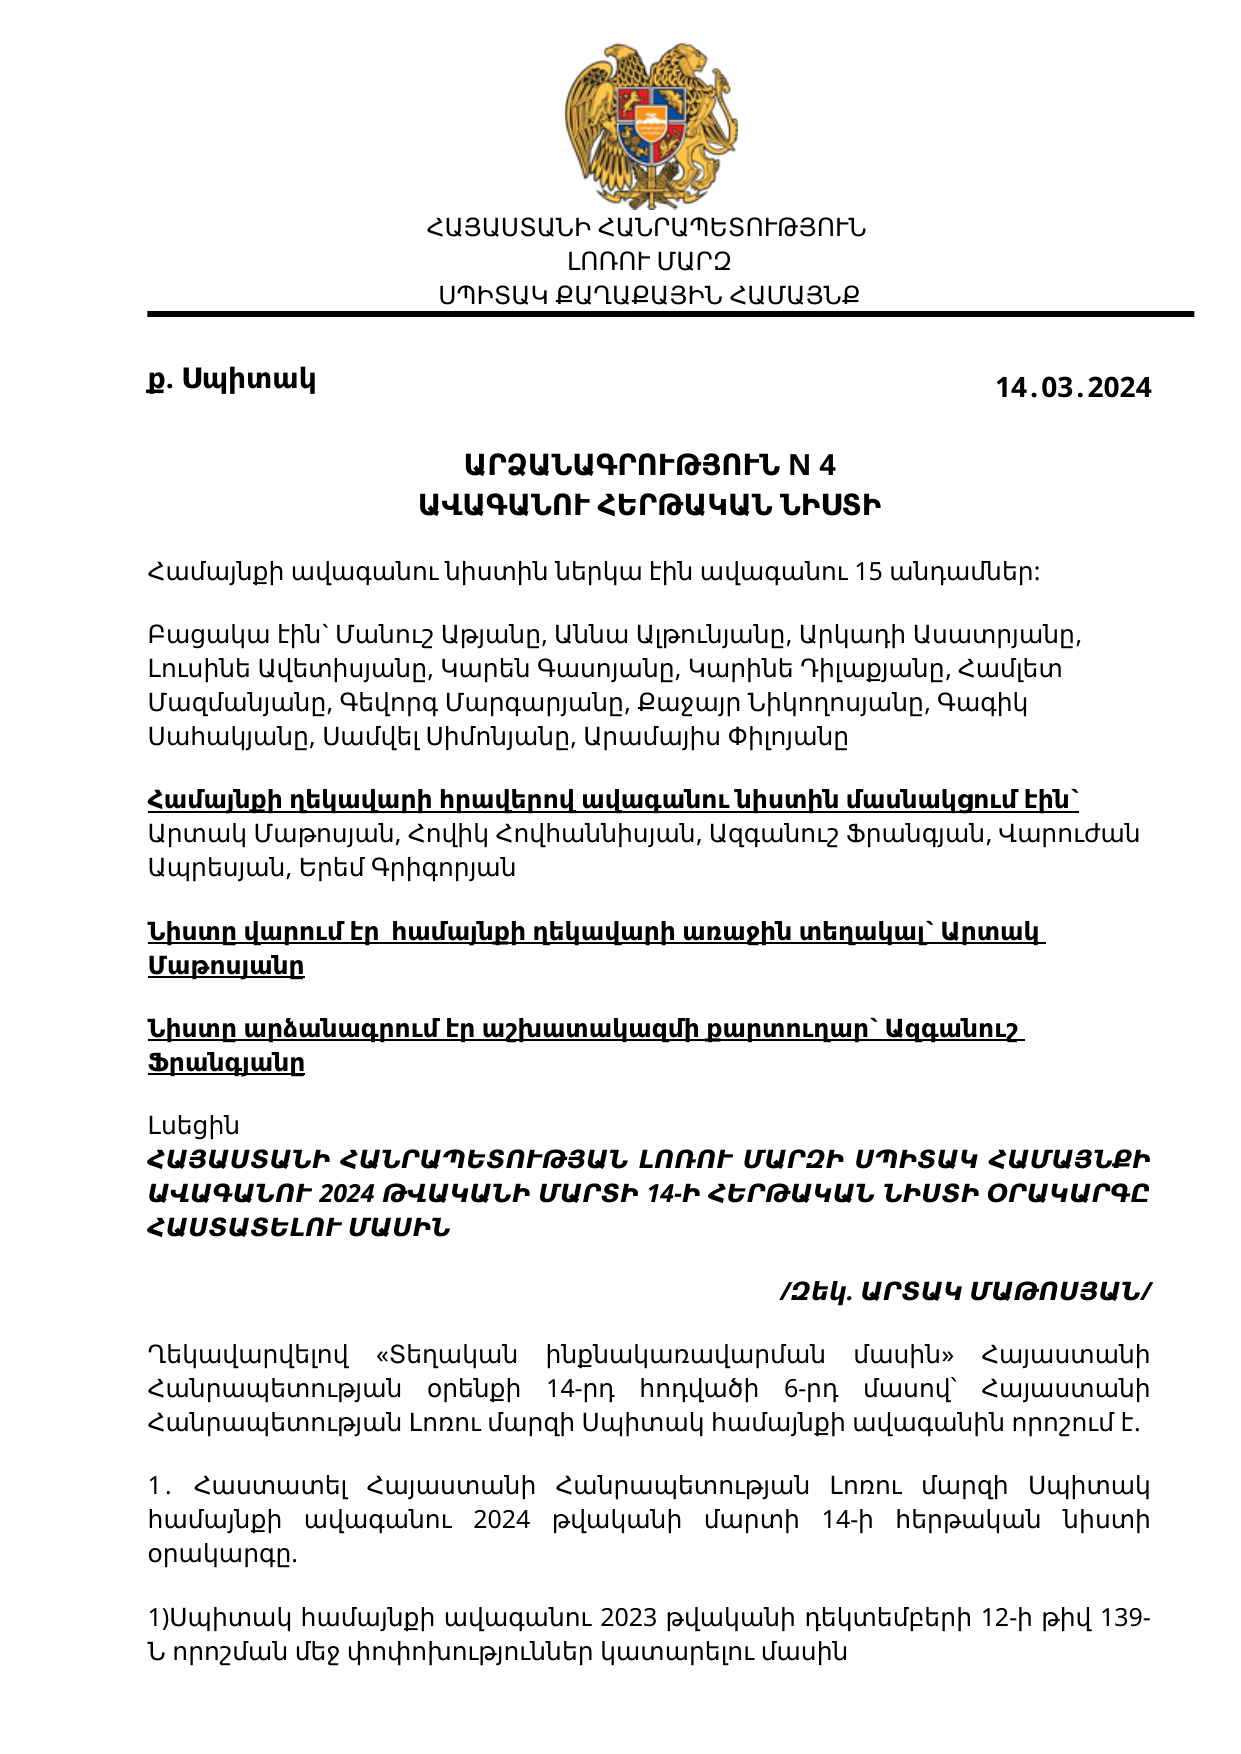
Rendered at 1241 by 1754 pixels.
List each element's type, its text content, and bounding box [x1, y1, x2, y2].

text Նիստը վարում էր համայնքի ղեկավարի առաջին տեղակալ` Արտակ Մաթոսյանը [147, 913, 1151, 981]
table_header 14․03․2024 [651, 359, 1151, 416]
text Ղեկավարվելով «Տեղական ինքնակառավարման մասին» Հայաստանի Հանրապետության օրենքի 14-րդ հոդվածի 6-րդ մասով՝ Հայաստանի Հանրապետության Լոռու մարզի Սպիտակ համայնքի ավագանին որոշում է. [147, 1336, 1151, 1439]
table_header ք. Սպիտակ [148, 359, 651, 416]
text Բացակա էին` Մանուշ Աթյանը, Աննա Ալթունյանը, Արկադի Ասատրյանը, Լուսինե Ավետիսյանը, Կարեն Գասոյանը, Կարինե Դիլաքյանը, Համլետ Մազմանյանը, Գեվորգ Մարգարյանը, Քաջայր Նիկողոսյանը, Գագիկ Սահակյանը, Սամվել Սիմոնյանը, Արամայիս Փիլոյանը [147, 616, 1151, 753]
text Համայնքի ավագանու նիստին ներկա էին ավագանու 15 անդամներ: [147, 553, 1151, 587]
text Նիստը արձանագրում էր աշխատակազմի քարտուղար` Ազգանուշ Ֆրանգյանը [147, 1011, 1151, 1079]
text 1․ Հաստատել Հայաստանի Հանրապետության Լոռու մարզի Սպիտակ համայնքի ավագանու 2024 թվականի մարտի 14-ի հերթական նիստի օրակարգը. [147, 1468, 1151, 1570]
text ՀԱՅԱՍՏԱՆԻ ՀԱՆՐԱՊԵՏՈՒԹՅՈՒՆ ԼՈՌՈՒ ՄԱՐԶ ՍՊԻՏԱԿ ՔԱՂԱՔԱՅԻՆ ՀԱՄԱՅՆՔ [147, 209, 1151, 311]
text /Զեկ. ԱՐՏԱԿ ՄԱԹՈՍՅԱՆ/ [147, 1273, 1151, 1307]
text Համայնքի ղեկավարի հրավերով ավագանու նիստին մասնակցում էին` Արտակ Մաթոսյան, Հովիկ Հովհաննիսյան, Ազգանուշ Ֆրանգյան, Վարուժան Ապրեսյան, Երեմ Գրիգորյան [147, 782, 1151, 884]
text Լսեցին ՀԱՅԱՍՏԱՆԻ ՀԱՆՐԱՊԵՏՈՒԹՅԱՆ ԼՈՌՈՒ ՄԱՐԶԻ ՍՊԻՏԱԿ ՀԱՄԱՅՆՔԻ ԱՎԱԳԱՆՈՒ 2024 ԹՎԱԿԱՆԻ ՄԱՐՏԻ 14-Ի ՀԵՐԹԱԿԱՆ ՆԻՍՏԻ ՕՐԱԿԱՐԳԸ ՀԱՍՏԱՏԵԼՈՒ ՄԱՍԻՆ [147, 1108, 1151, 1244]
text ԱՐՁԱՆԱԳՐՈՒԹՅՈՒՆ N 4 ԱՎԱԳԱՆՈՒ ՀԵՐԹԱԿԱՆ ՆԻՍՏԻ [147, 445, 1151, 524]
text 1)Սպիտակ համայնքի ավագանու 2023 թվականի դեկտեմբերի 12-ի թիվ 139-Ն որոշման մեջ փոփոխություններ կատարելու մասին [147, 1599, 1151, 1667]
